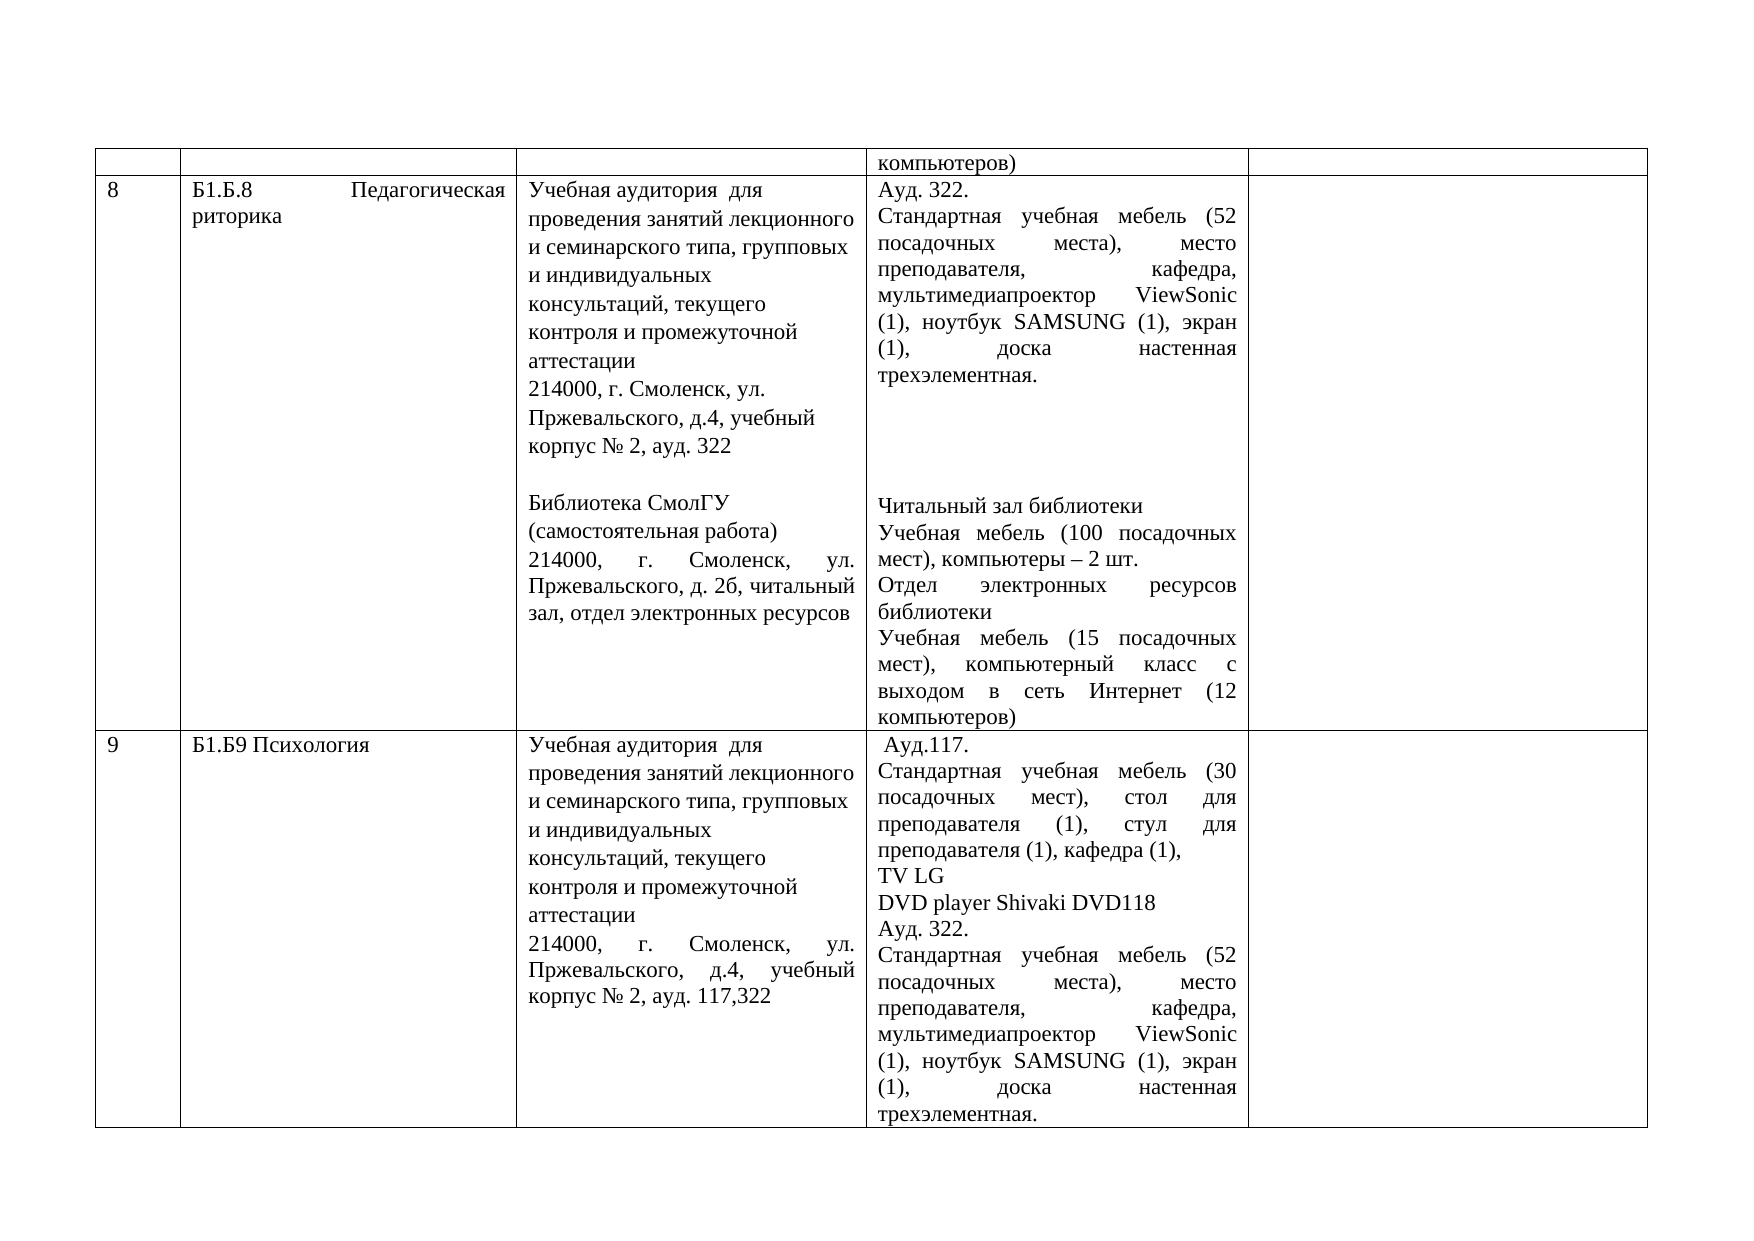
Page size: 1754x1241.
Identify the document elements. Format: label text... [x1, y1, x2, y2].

table_cell [1249, 731, 1647, 1127]
table_cell Ауд. 322. Стандартная учебная мебель (52 посадочных места), место преподавателя, кафедра, мультимедиапроектор ViewSonic (1), ноутбук SAMSUNG (1), экран (1), доска настенная трехэлементная. Читальный зал библиотеки Учебная мебель (100 посадочных мест), компьютеры – 2 шт. Отдел электронных ресурсов библиотеки Учебная мебель (15 посадочных мест), компьютерный класс с выходом в сеть Интернет (12 компьютеров) [867, 176, 1248, 729]
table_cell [517, 731, 866, 1127]
table_cell [1249, 149, 1647, 175]
table_cell Учебная аудитория для проведения занятий лекционного и семинарского типа, групповых и индивидуальных консультаций, текущего контроля и промежуточной аттестации 214000, г. Смоленск, ул. Пржевальского, д.4, учебный корпус № 2, ауд. 322 Библиотека СмолГУ (самостоятельная работа) 214000, г. Смоленск, ул. Пржевальского, д. 2б, читальный зал, отдел электронных ресурсов [517, 176, 866, 729]
table_cell 9 [96, 731, 180, 1127]
table_cell [1249, 176, 1647, 729]
table_cell Б1.Б.8 Педагогическая риторика [181, 176, 516, 729]
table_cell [181, 149, 516, 175]
table_cell Б1.Б9 Психология [181, 731, 516, 1127]
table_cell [867, 731, 1248, 1127]
table_cell 8 [96, 176, 180, 729]
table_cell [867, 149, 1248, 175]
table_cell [517, 149, 866, 175]
table_cell 7 [96, 149, 180, 175]
